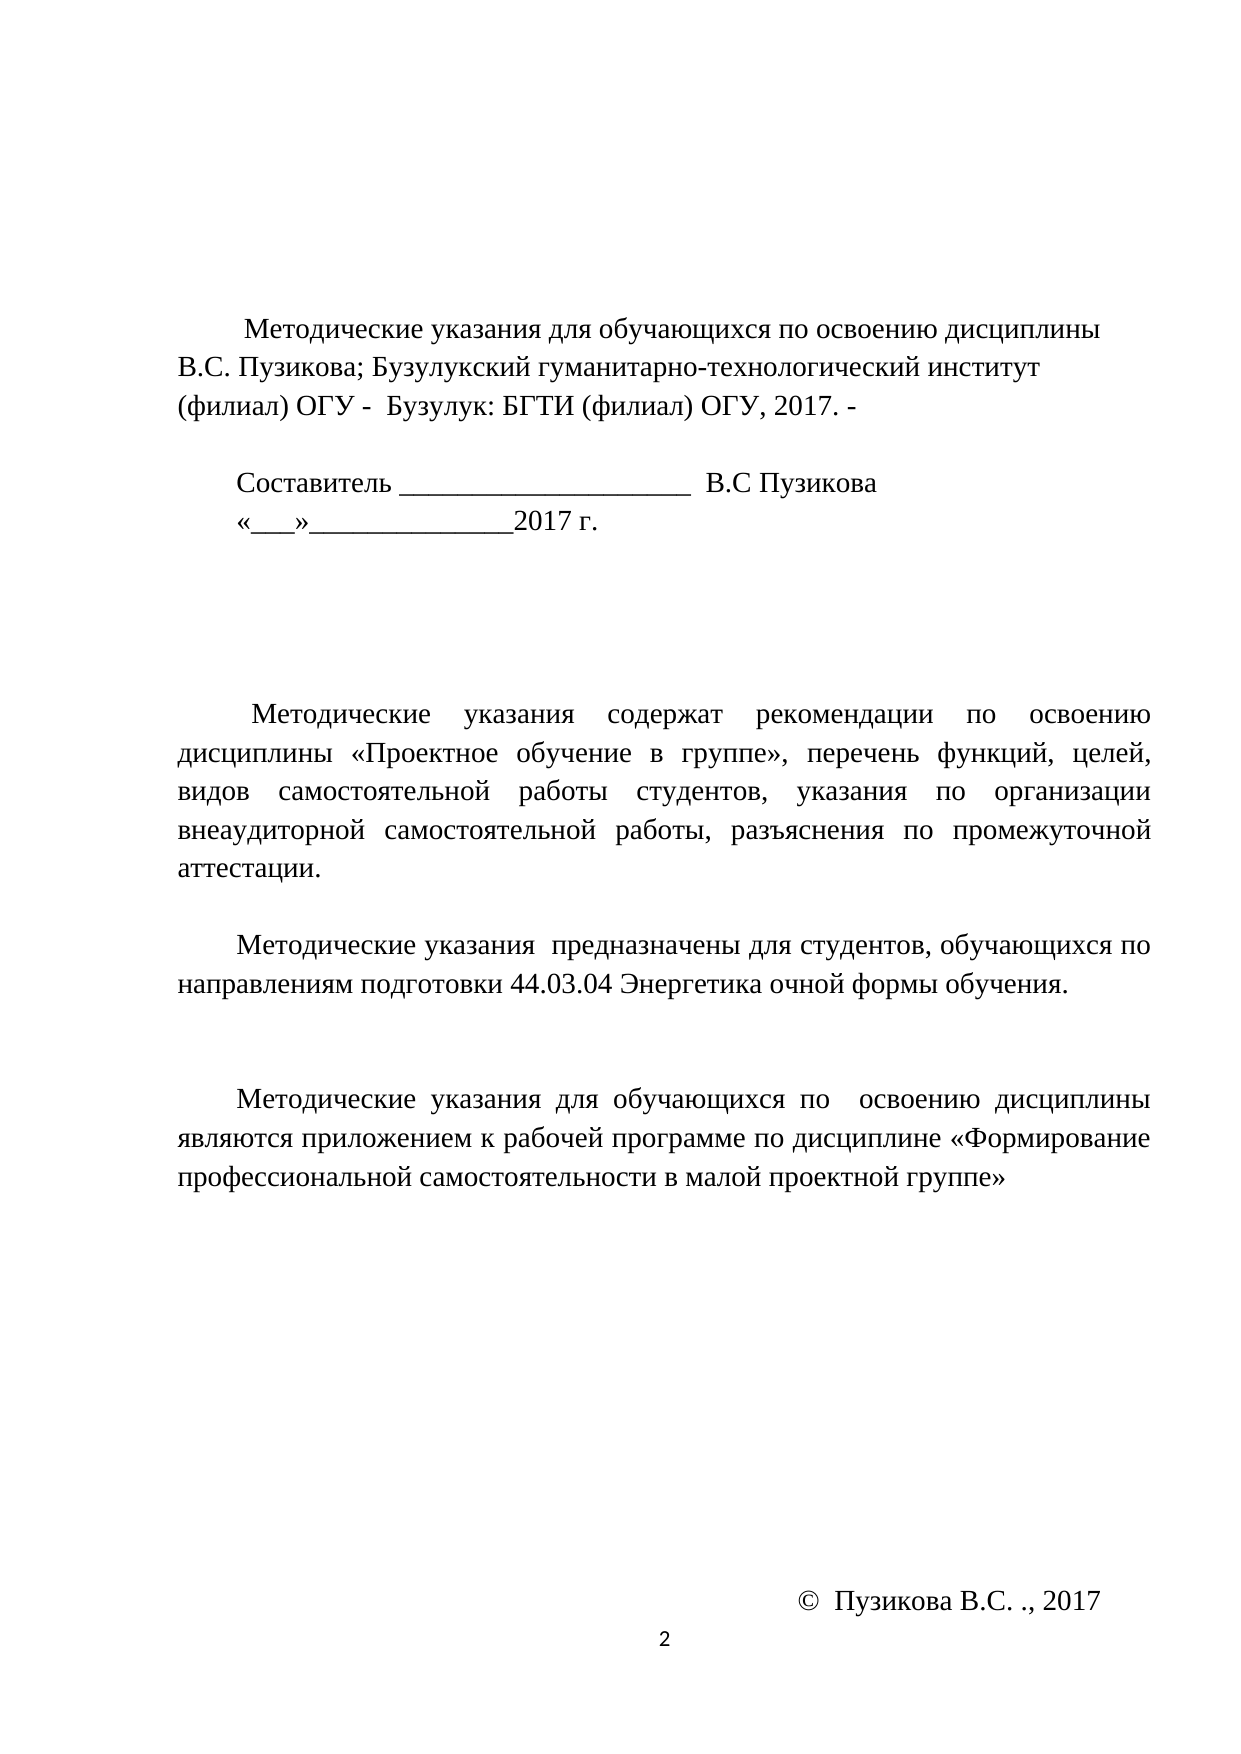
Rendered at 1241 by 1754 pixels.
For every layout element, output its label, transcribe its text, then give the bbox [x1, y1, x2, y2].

text Методические указания содержат рекомендации по освоению дисциплины «Проектное обучение в группе», перечень функций, целей, видов самостоятельной работы студентов, указания по организации внеаудиторной самостоятельной работы, разъяснения по промежуточной аттестации. [177, 696, 1152, 884]
text Методические указания предназначены для студентов, обучающихся по направлениям подготовки 44.03.04 Энергетика очной формы обучения. [177, 927, 1152, 999]
text Методические указания для обучающихся по освоению дисциплины В.С. Пузикова; Бузулукский гуманитарно-технологический институт (филиал) ОГУ - Бузулук: БГТИ (филиал) ОГУ, 2017. - [177, 311, 1152, 421]
text «___»______________2017 г. [177, 503, 1152, 537]
text Методические указания для обучающихся по освоению дисциплины являются приложением к рабочей программе по дисциплине «Формирование профессиональной самостоятельности в малой проектной группе» [177, 1082, 1152, 1192]
text © Пузикова В.С. ., 2017 [222, 1583, 1152, 1616]
text Составитель ____________________ В.С Пузикова [177, 465, 1152, 498]
